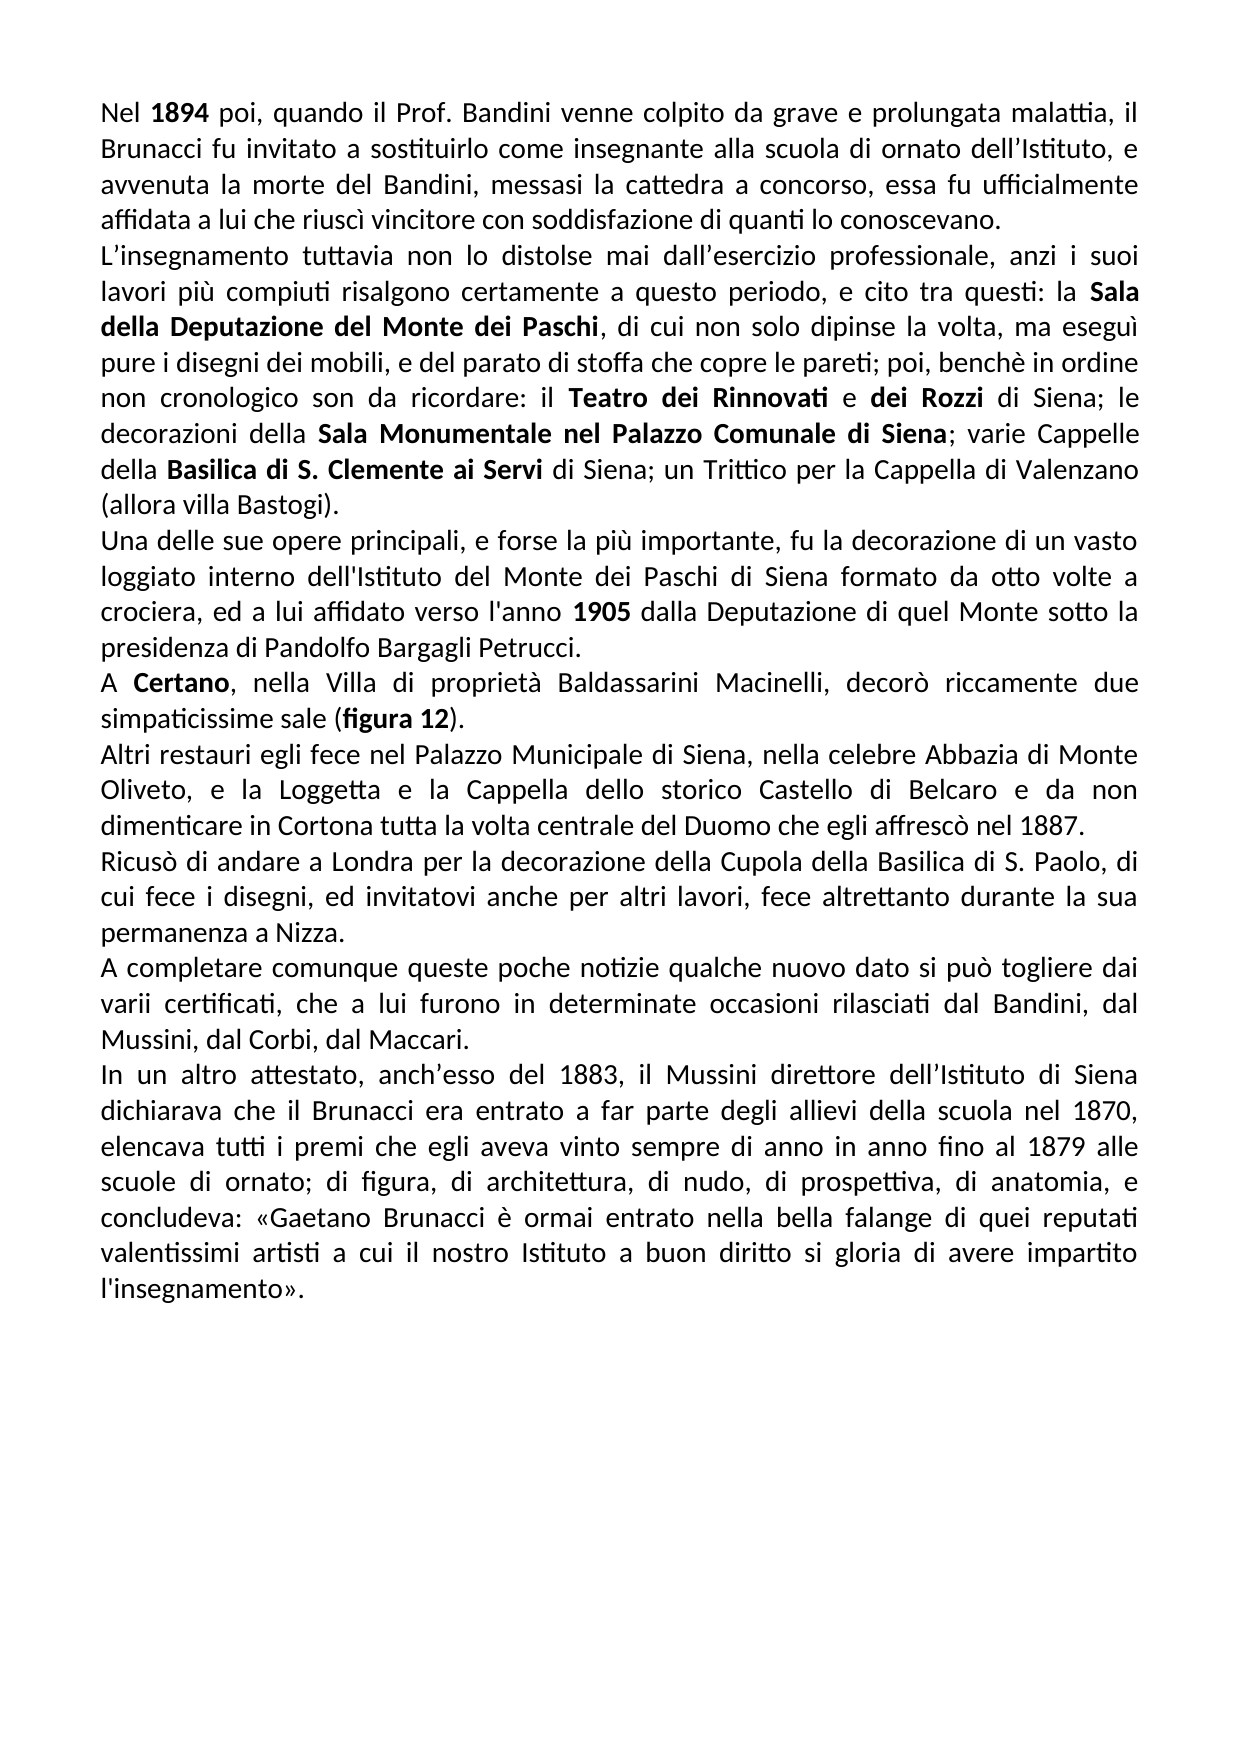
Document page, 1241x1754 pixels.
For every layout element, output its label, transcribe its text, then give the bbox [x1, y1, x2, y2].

text Una delle sue opere principali, e forse la più importante, fu la decorazione di un vasto loggiato interno dell'Istituto del Monte dei Paschi di Siena formato da otto volte a crociera, ed a lui affidato verso l'anno 1905 dalla Deputazione di quel Monte sotto la presidenza di Pandolfo Bargagli Petrucci. [100, 522, 1140, 664]
text A completare comunque queste poche notizie qualche nuovo dato si può togliere dai varii certificati, che a lui furono in determinate occasioni rilasciati dal Bandini, dal Mussini, dal Corbi, dal Maccari. [100, 949, 1140, 1056]
text In un altro attestato, anch’esso del 1883, il Mussini direttore dell’Istituto di Siena dichiarava che il Brunacci era entrato a far parte degli allievi della scuola nel 1870, elencava tutti i premi che egli aveva vinto sempre di anno in anno fino al 1879 alle scuole di ornato; di figura, di architettura, di nudo, di prospettiva, di anatomia, e concludeva: «Gaetano Brunacci è ormai entrato nella bella falange di quei reputati valentissimi artisti a cui il nostro Istituto a buon diritto si gloria di avere impartito l'insegnamento». [100, 1056, 1140, 1306]
text Ricusò di andare a Londra per la decorazione della Cupola della Basilica di S. Paolo, di cui fece i disegni, ed invitatovi anche per altri lavori, fece altrettanto durante la sua permanenza a Nizza. [100, 843, 1140, 949]
text Altri restauri egli fece nel Palazzo Municipale di Siena, nella celebre Abbazia di Monte Oliveto, e la Loggetta e la Cappella dello storico Castello di Belcaro e da non dimenticare in Cortona tutta la volta centrale del Duomo che egli affrescò nel 1887. [100, 736, 1140, 843]
text Nel 1894 poi, quando il Prof. Bandini venne colpito da grave e prolungata malattia, il Brunacci fu invitato a sostituirlo come insegnante alla scuola di ornato dell’Istituto, e avvenuta la morte del Bandini, messasi la cattedra a concorso, essa fu ufficialmente affidata a lui che riuscì vincitore con soddisfazione di quanti lo conoscevano. [100, 94, 1140, 237]
text A Certano, nella Villa di proprietà Baldassarini Macinelli, decorò riccamente due simpaticissime sale (figura 12). [100, 664, 1140, 736]
text L’insegnamento tuttavia non lo distolse mai dall’esercizio professionale, anzi i suoi lavori più compiuti risalgono certamente a questo periodo, e cito tra questi: la Sala della Deputazione del Monte dei Paschi, di cui non solo dipinse la volta, ma eseguì pure i disegni dei mobili, e del parato di stoffa che copre le pareti; poi, benchè in ordine non cronologico son da ricordare: il Teatro dei Rinnovati e dei Rozzi di Siena; le decorazioni della Sala Monumentale nel Palazzo Comunale di Siena; varie Cappelle della Basilica di S. Clemente ai Servi di Siena; un Trittico per la Cappella di Valenzano (allora villa Bastogi). [100, 237, 1140, 522]
